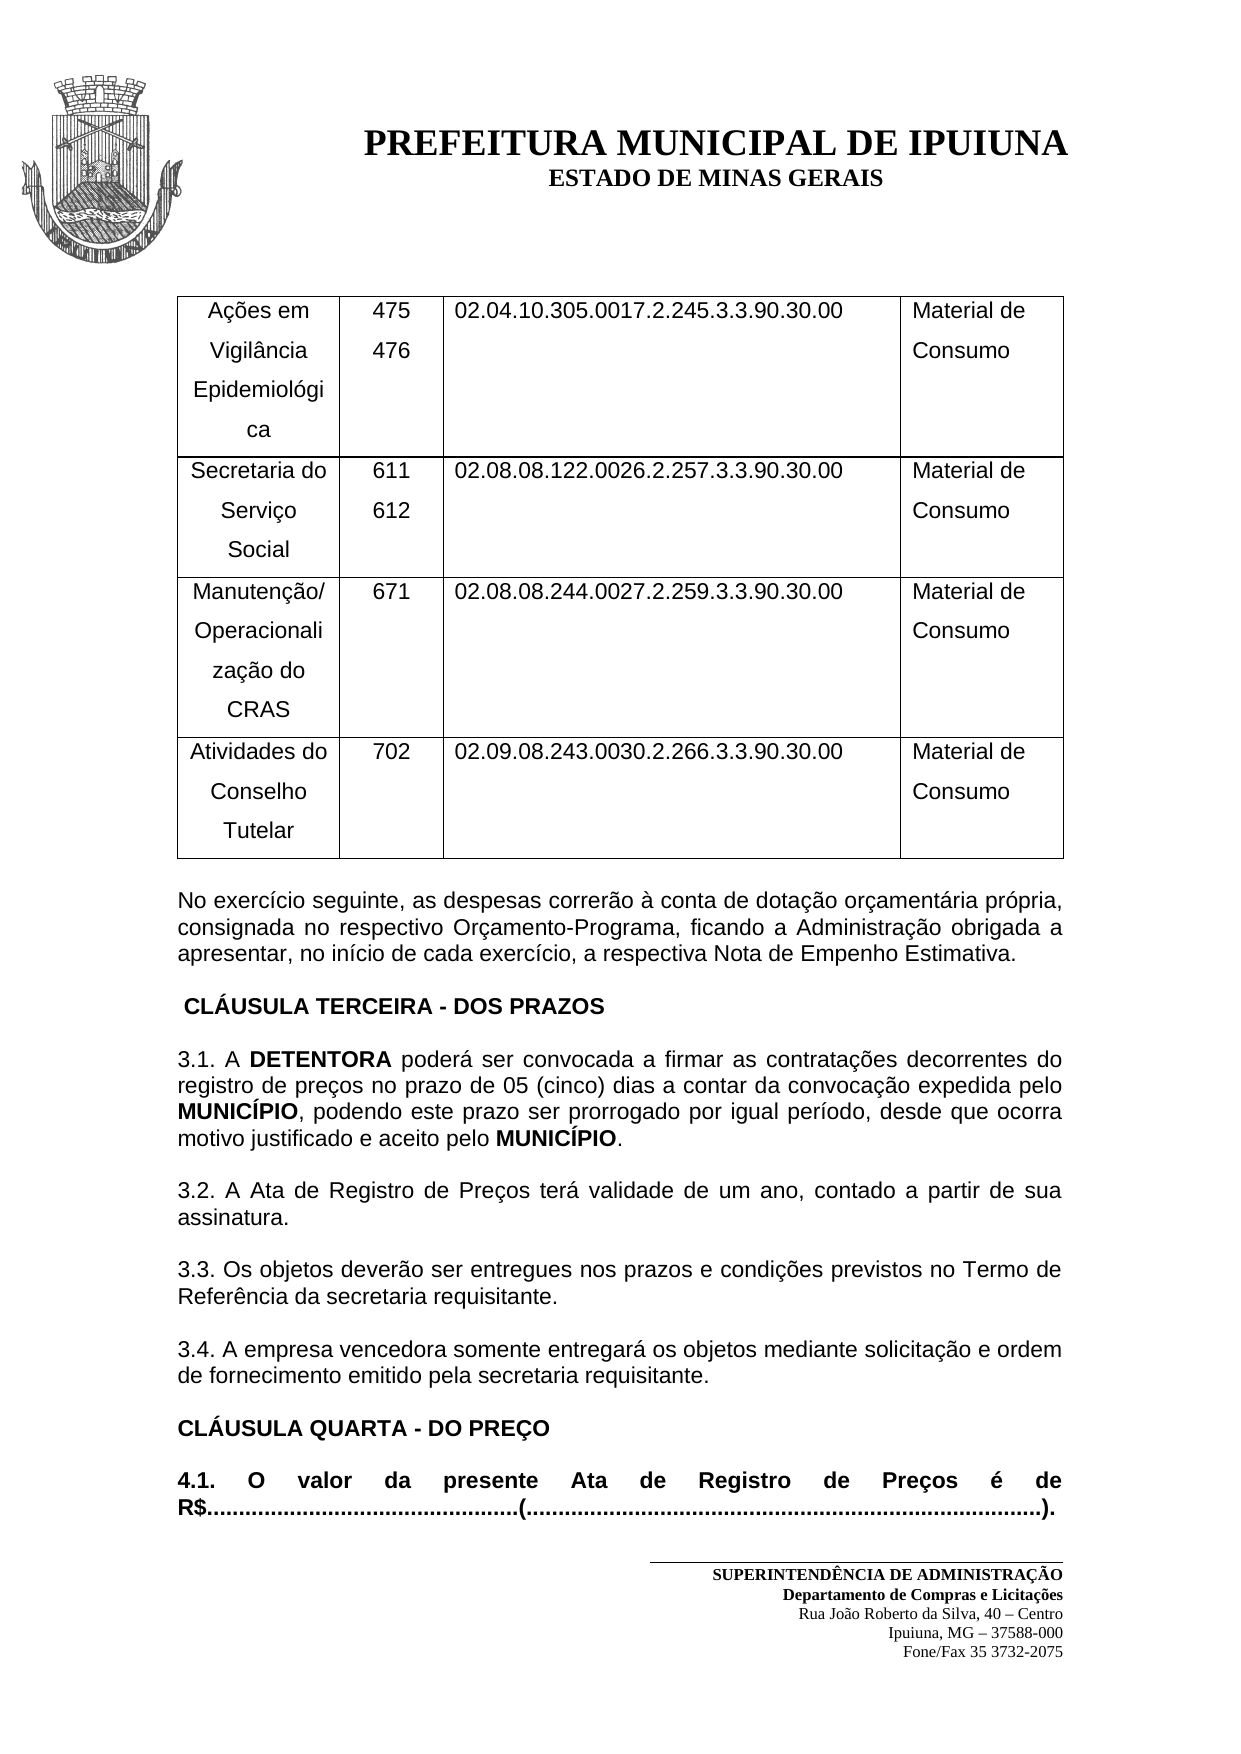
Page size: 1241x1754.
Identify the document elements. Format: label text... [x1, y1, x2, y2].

table_cell Material de Consumo [901, 578, 1063, 737]
table_cell 671 [340, 578, 443, 737]
table_cell 02.08.08.244.0027.2.259.3.3.90.30.00 [444, 578, 900, 737]
text CLÁUSULA QUARTA - DO PREÇO [177, 1414, 1063, 1441]
table_cell 02.08.08.122.0026.2.257.3.3.90.30.00 [444, 458, 900, 577]
text 3.4. A empresa vencedora somente entregará os objetos mediante solicitação e ordem de fornecimento emitido pela secretaria requisitante. [177, 1336, 1063, 1388]
table_cell Material de Consumo [901, 297, 1063, 456]
subtitle CLÁUSULA TERCEIRA - DOS PRAZOS [177, 993, 1063, 1019]
table_cell 475 476 [340, 297, 443, 456]
subtitle No exercício seguinte, as despesas correrão à conta de dotação orçamentária própria, consignada no respectivo Orçamento-Programa, ficando a Administração obrigada a apresentar, no início de cada exercício, a respectiva Nota de Empenho Estimativa. [177, 887, 1063, 967]
picture [21, 73, 183, 268]
table_cell 611 612 [340, 458, 443, 577]
table_cell Atividades do Conselho Tutelar [178, 738, 339, 858]
text 3.1. A DETENTORA poderá ser convocada a firmar as contratações decorrentes do registro de preços no prazo de 05 (cinco) dias a contar da convocação expedida pelo MUNICÍPIO, podendo este prazo ser prorrogado por igual período, desde que ocorra motivo justificado e aceito pelo MUNICÍPIO. [177, 1046, 1063, 1151]
table_cell Ações em Vigilância Epidemiológica [178, 297, 339, 456]
table_cell Material de Consumo [901, 458, 1063, 577]
table_cell 702 [340, 738, 443, 858]
table_cell Secretaria do Serviço Social [178, 458, 339, 577]
table_cell 02.04.10.305.0017.2.245.3.3.90.30.00 [444, 297, 900, 456]
table_cell Manutenção/Operacionalização do CRAS [178, 578, 339, 737]
text 4.1. O valor da presente Ata de Registro de Preços é de R$.................................................(.................................................................................). [177, 1467, 1063, 1520]
text 3.3. Os objetos deverão ser entregues nos prazos e condições previstos no Termo de Referência da secretaria requisitante. [177, 1256, 1063, 1309]
table_cell 02.09.08.243.0030.2.266.3.3.90.30.00 [444, 738, 900, 858]
text 3.2. A Ata de Registro de Preços terá validade de um ano, contado a partir de sua assinatura. [177, 1177, 1063, 1230]
table_cell Material de Consumo [901, 738, 1063, 858]
